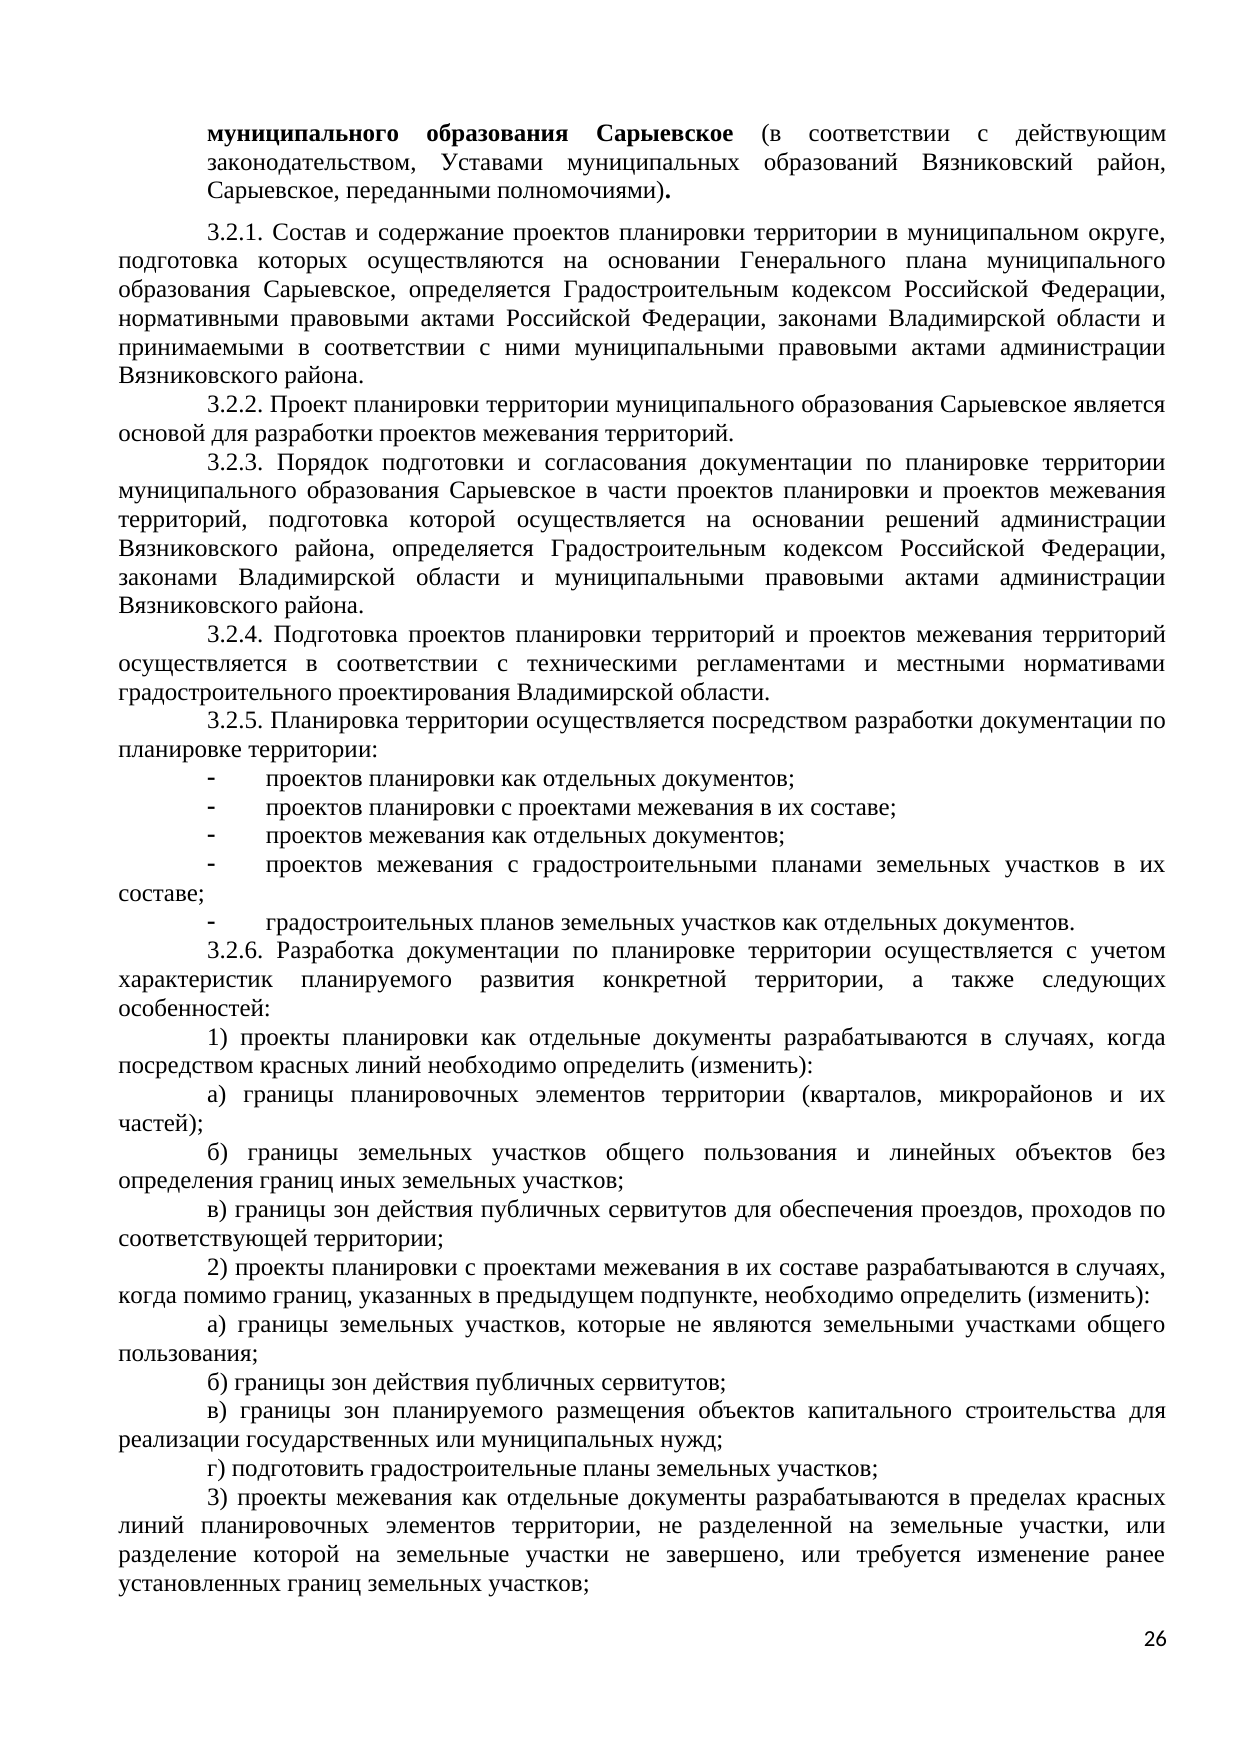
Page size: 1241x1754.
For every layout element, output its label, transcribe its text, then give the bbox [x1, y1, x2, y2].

list г) подготовить градостроительные планы земельных участков; [118, 1453, 1167, 1482]
list в) границы зон действия публичных сервитутов для обеспечения проездов, проходов по соответствующей территории; [118, 1194, 1167, 1252]
list а) границы земельных участков, которые не являются земельными участками общего пользования; [118, 1309, 1167, 1367]
list проектов планировки с проектами межевания в их составе; [118, 792, 1167, 821]
text 3) проекты межевания как отдельные документы разрабатываются в пределах красных линий планировочных элементов территории, не разделенной на земельные участки, или разделение которой на земельные участки не завершено, или требуется изменение ранее установленных границ земельных участков; [118, 1482, 1167, 1597]
list проектов межевания как отдельных документов; [118, 821, 1167, 849]
list градостроительных планов земельных участков как отдельных документов. [118, 907, 1167, 936]
text 3.2.1. Состав и содержание проектов планировки территории в муниципальном округе, подготовка которых осуществляются на основании Генерального плана муниципального образования Сарыевское, определяется Градостроительным кодексом Российской Федерации, нормативными правовыми актами Российской Федерации, законами Владимирской области и принимаемыми в соответствии с ними муниципальными правовыми актами администрации Вязниковского района. [118, 217, 1167, 389]
text 3.2.5. Планировка территории осуществляется посредством разработки документации по планировке территории: [118, 706, 1167, 763]
text 2) проекты планировки с проектами межевания в их составе разрабатываются в случаях, когда помимо границ, указанных в предыдущем подпункте, необходимо определить (изменить): [118, 1252, 1167, 1309]
list проектов межевания с градостроительными планами земельных участков в их составе; [118, 849, 1167, 907]
text 3.2.4. Подготовка проектов планировки территорий и проектов межевания территорий осуществляется в соответствии с техническими регламентами и местными нормативами градостроительного проектирования Владимирской области. [118, 619, 1167, 706]
list проектов планировки как отдельных документов; [118, 763, 1167, 792]
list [207, 118, 1167, 204]
text 3.2.2. Проект планировки территории муниципального образования Сарыевское является основой для разработки проектов межевания территорий. [118, 389, 1167, 447]
text 1) проекты планировки как отдельные документы разрабатываются в случаях, когда посредством красных линий необходимо определить (изменить): [118, 1022, 1167, 1079]
text 3.2.3. Порядок подготовки и согласования документации по планировке территории муниципального образования Сарыевское в части проектов планировки и проектов межевания территорий, подготовка которой осуществляется на основании решений администрации Вязниковского района, определяется Градостроительным кодексом Российской Федерации, законами Владимирской области и муниципальными правовыми актами администрации Вязниковского района. [118, 447, 1167, 619]
list в) границы зон планируемого размещения объектов капитального строительства для реализации государственных или муниципальных нужд; [118, 1396, 1167, 1453]
list б) границы зон действия публичных сервитутов; [118, 1367, 1167, 1396]
list а) границы планировочных элементов территории (кварталов, микрорайонов и их частей); [118, 1079, 1167, 1137]
list б) границы земельных участков общего пользования и линейных объектов без определения границ иных земельных участков; [118, 1137, 1167, 1194]
text 3.2.6. Разработка документации по планировке территории осуществляется с учетом характеристик планируемого развития конкретной территории, а также следующих особенностей: [118, 936, 1167, 1022]
